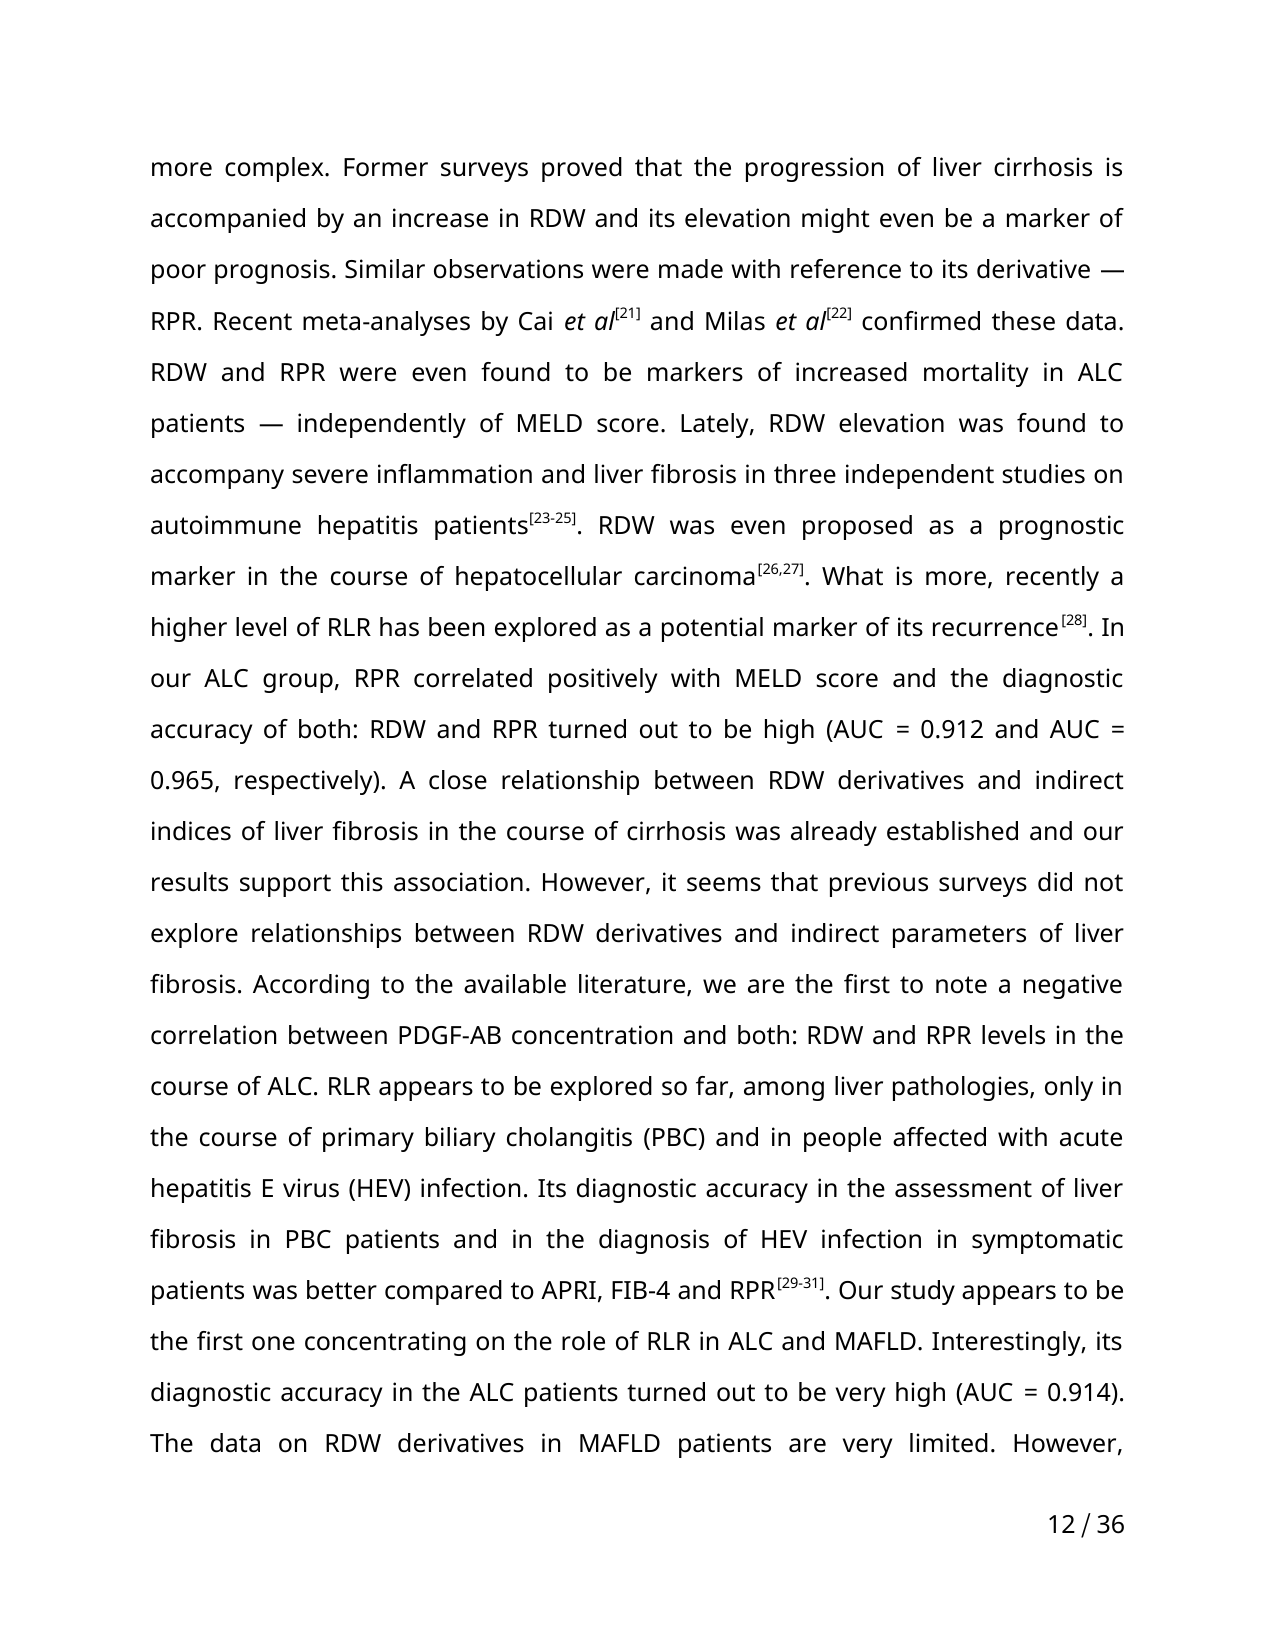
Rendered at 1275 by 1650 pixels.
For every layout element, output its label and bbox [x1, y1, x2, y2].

text [150, 150, 1125, 1460]
